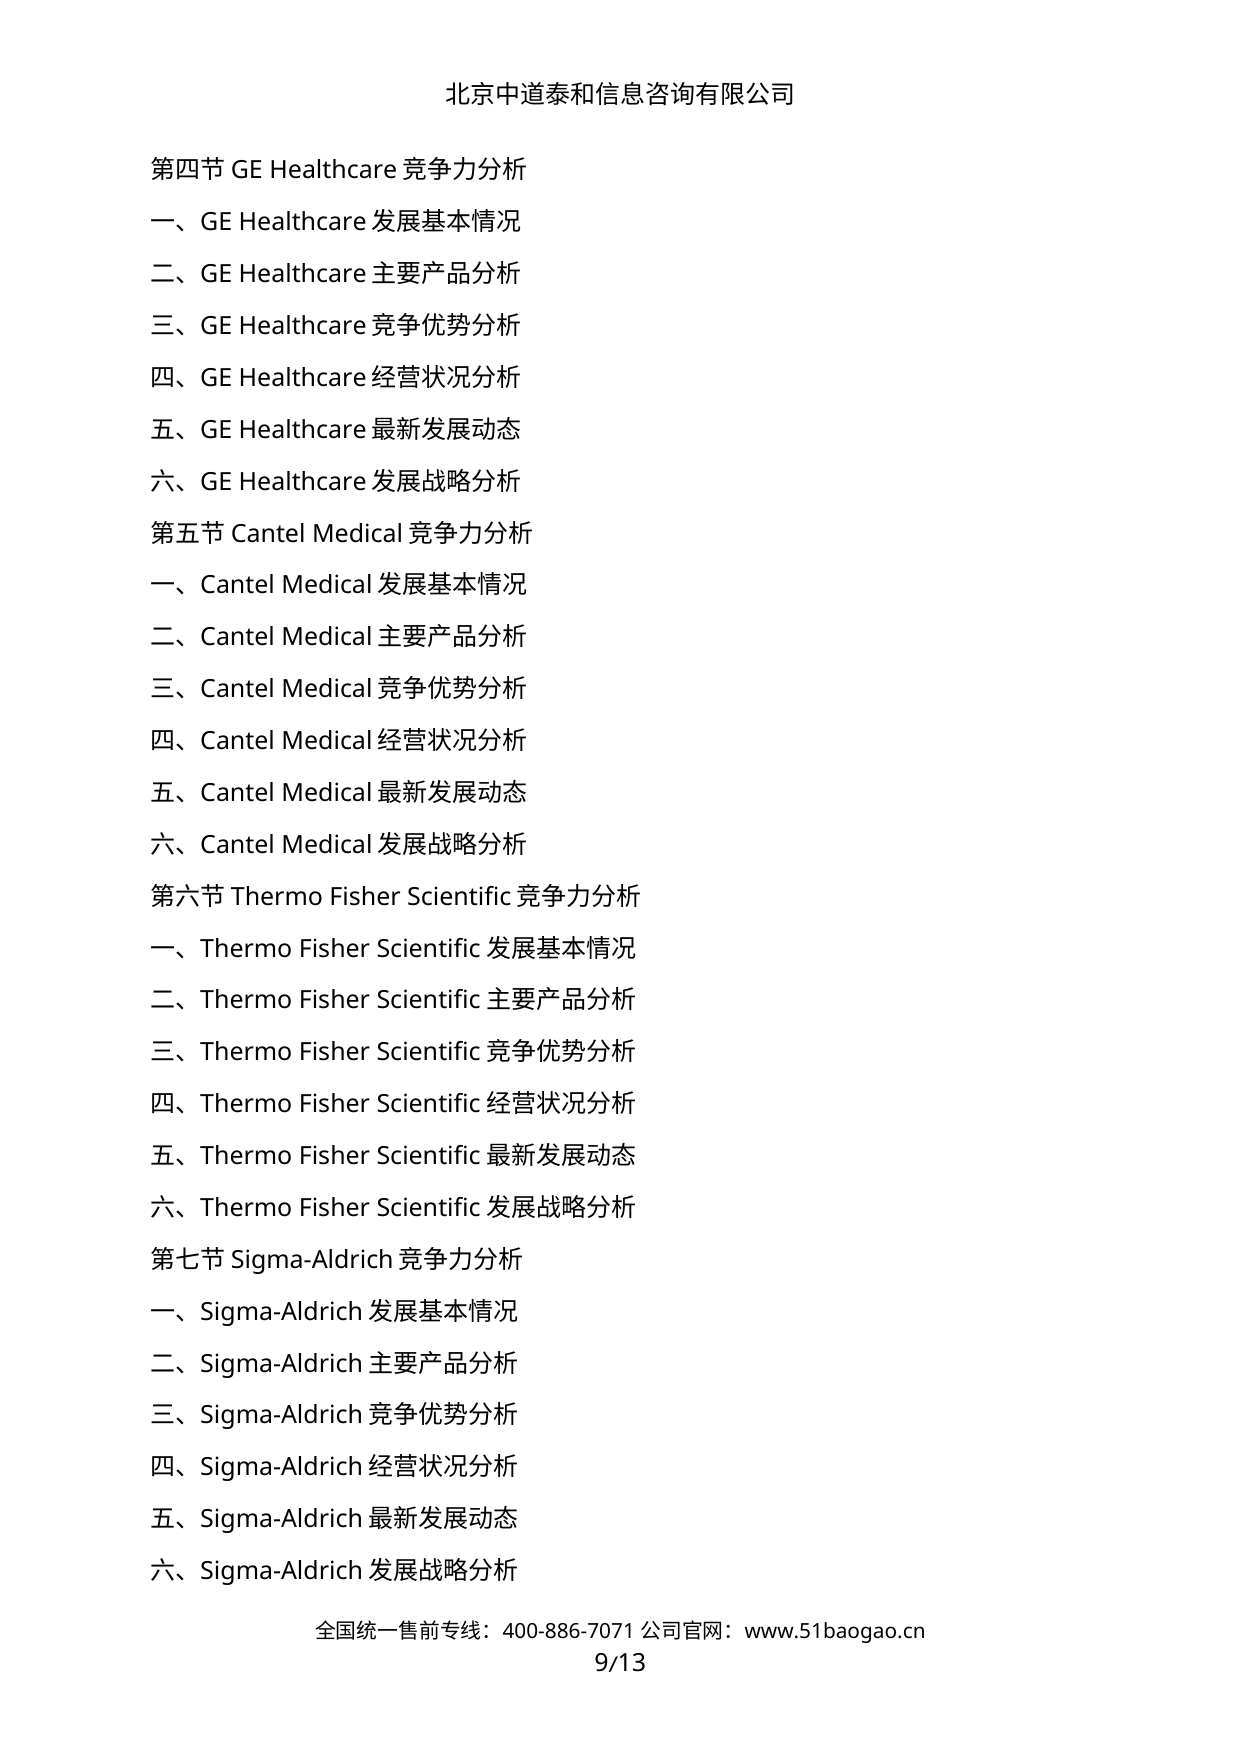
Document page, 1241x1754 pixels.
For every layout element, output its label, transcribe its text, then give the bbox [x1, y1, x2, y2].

text 五、GE Healthcare最新发展动态 [150, 409, 1090, 446]
text 第六节 Thermo Fisher Scientific竞争力分析 [150, 876, 1090, 912]
text 六、Sigma-Aldrich发展战略分析 [150, 1551, 1090, 1587]
text 四、Sigma-Aldrich经营状况分析 [150, 1447, 1090, 1483]
text 四、GE Healthcare经营状况分析 [150, 357, 1090, 394]
text 第四节 GE Healthcare竞争力分析 [150, 150, 1090, 186]
text 二、Thermo Fisher Scientific主要产品分析 [150, 980, 1090, 1016]
text 二、Sigma-Aldrich主要产品分析 [150, 1343, 1090, 1379]
text 二、Cantel Medical主要产品分析 [150, 617, 1090, 653]
text 三、Cantel Medical竞争优势分析 [150, 669, 1090, 705]
text 第七节 Sigma-Aldrich竞争力分析 [150, 1239, 1090, 1276]
text 六、Cantel Medical发展战略分析 [150, 824, 1090, 861]
text 第五节 Cantel Medical竞争力分析 [150, 513, 1090, 549]
text 一、GE Healthcare发展基本情况 [150, 202, 1090, 238]
text 一、Cantel Medical发展基本情况 [150, 565, 1090, 601]
text 二、GE Healthcare主要产品分析 [150, 254, 1090, 290]
text 六、GE Healthcare发展战略分析 [150, 461, 1090, 497]
text 一、Thermo Fisher Scientific发展基本情况 [150, 928, 1090, 964]
text 三、Sigma-Aldrich竞争优势分析 [150, 1395, 1090, 1431]
text 一、Sigma-Aldrich发展基本情况 [150, 1291, 1090, 1327]
text 六、Thermo Fisher Scientific发展战略分析 [150, 1187, 1090, 1224]
text 三、Thermo Fisher Scientific竞争优势分析 [150, 1032, 1090, 1068]
text 五、Sigma-Aldrich最新发展动态 [150, 1499, 1090, 1535]
text 三、GE Healthcare竞争优势分析 [150, 306, 1090, 342]
text 四、Cantel Medical经营状况分析 [150, 721, 1090, 757]
text 五、Cantel Medical最新发展动态 [150, 772, 1090, 809]
text 五、Thermo Fisher Scientific最新发展动态 [150, 1136, 1090, 1172]
text 四、Thermo Fisher Scientific经营状况分析 [150, 1084, 1090, 1120]
